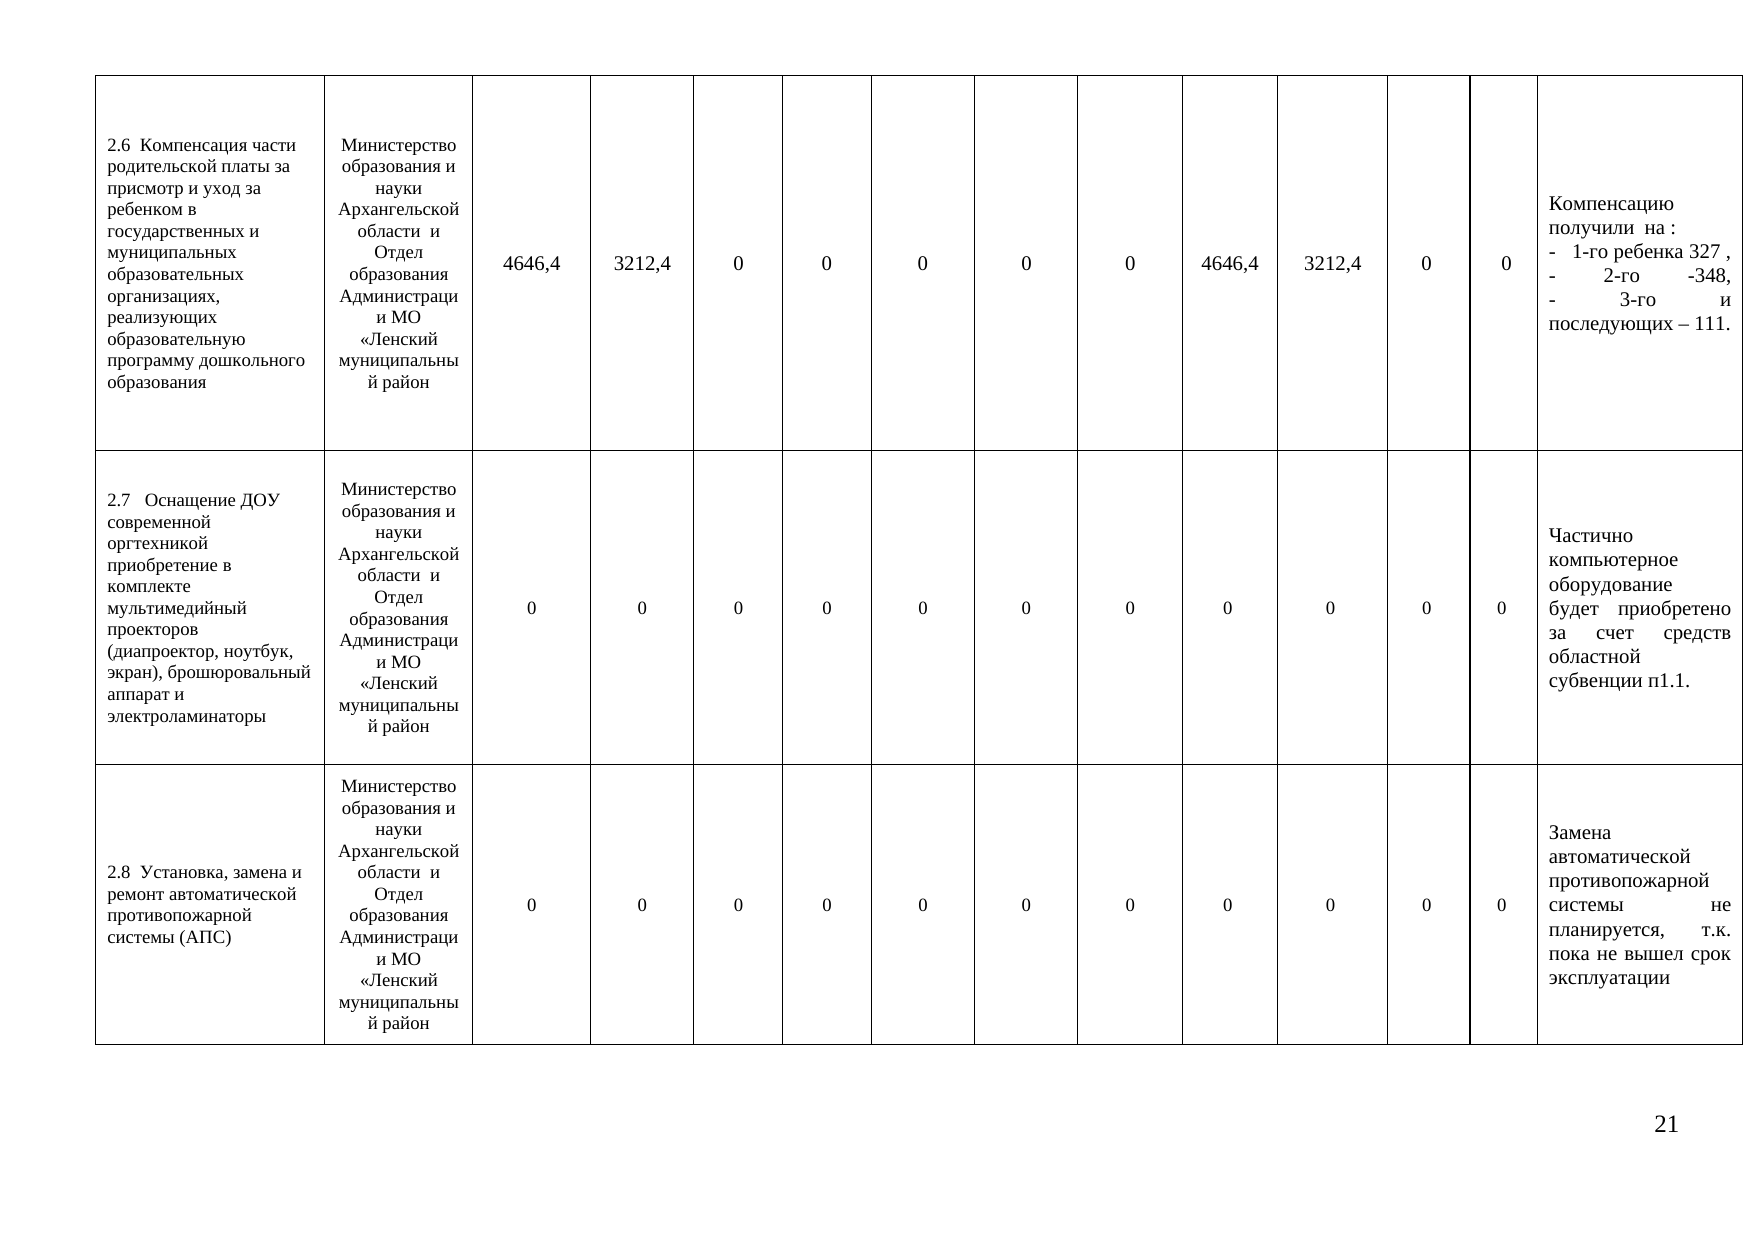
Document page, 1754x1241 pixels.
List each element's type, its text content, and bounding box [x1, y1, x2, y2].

table_cell 0 [694, 451, 782, 764]
table_cell 0 [1183, 451, 1277, 764]
table_cell 0 [1388, 765, 1469, 1044]
table_cell 0 [872, 451, 974, 764]
table_cell 0 [1471, 451, 1537, 764]
table_cell 0 [872, 76, 974, 450]
table_cell 3212,4 [591, 76, 693, 450]
table_cell 0 [872, 765, 974, 1044]
table_cell 2.6 Компенсация части родительской платы за присмотр и уход за ребенком в государственных и муниципальных образовательных организациях, реализующих образовательную программу дошкольного образования [96, 76, 324, 450]
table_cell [325, 765, 472, 1044]
table_cell Компенсацию получили на : - 1-го ребенка 327 , - 2-го -348, - 3-го и последующих – 111. [1538, 76, 1742, 450]
table_cell 0 [591, 451, 693, 764]
table_cell 0 [1388, 76, 1469, 450]
table_cell 0 [1388, 451, 1469, 764]
table_cell 0 [783, 451, 871, 764]
table_cell 2.8 Установка, замена и ремонт автоматической противопожарной системы (АПС) [96, 765, 324, 1044]
table_cell Замена автоматической противопожарной системы не планируется, т.к. пока не вышел срок эксплуатации [1538, 765, 1742, 1044]
table_cell Частично компьютерное оборудование будет приобретено за счет средств областной субвенции п1.1. [1538, 451, 1742, 764]
table_cell 0 [473, 451, 590, 764]
table_cell 0 [1078, 451, 1182, 764]
table_cell 0 [1471, 76, 1537, 450]
table_cell 0 [975, 451, 1077, 764]
table_cell 0 [1183, 765, 1277, 1044]
table_cell 0 [783, 765, 871, 1044]
table_cell Министерство образования и науки Архангельской области и Отдел образования Администрации МО «Ленский муниципальный район [325, 76, 472, 450]
table_cell 0 [975, 765, 1077, 1044]
table_cell 2.7 Оснащение ДОУ современной оргтехникой приобретение в комплекте мультимедийный проекторов (диапроектор, ноутбук, экран), брошюровальный аппарат и электроламинаторы [96, 451, 324, 764]
table_cell 0 [591, 765, 693, 1044]
table_cell 0 [1078, 76, 1182, 450]
table_cell 3212,4 [1278, 76, 1387, 450]
table_cell 0 [473, 765, 590, 1044]
table_cell 0 [1278, 451, 1387, 764]
table_cell Министерство образования и науки Архангельской области и Отдел образования Администрации МО «Ленский муниципальный район [325, 451, 472, 764]
table_cell 0 [1471, 765, 1537, 1044]
table_cell 4646,4 [1183, 76, 1277, 450]
table_cell 0 [1078, 765, 1182, 1044]
table_cell 0 [694, 76, 782, 450]
table_cell 0 [783, 76, 871, 450]
table_cell 0 [975, 76, 1077, 450]
table_cell 0 [694, 765, 782, 1044]
table_cell 0 [1278, 765, 1387, 1044]
table_cell 4646,4 [473, 76, 590, 450]
